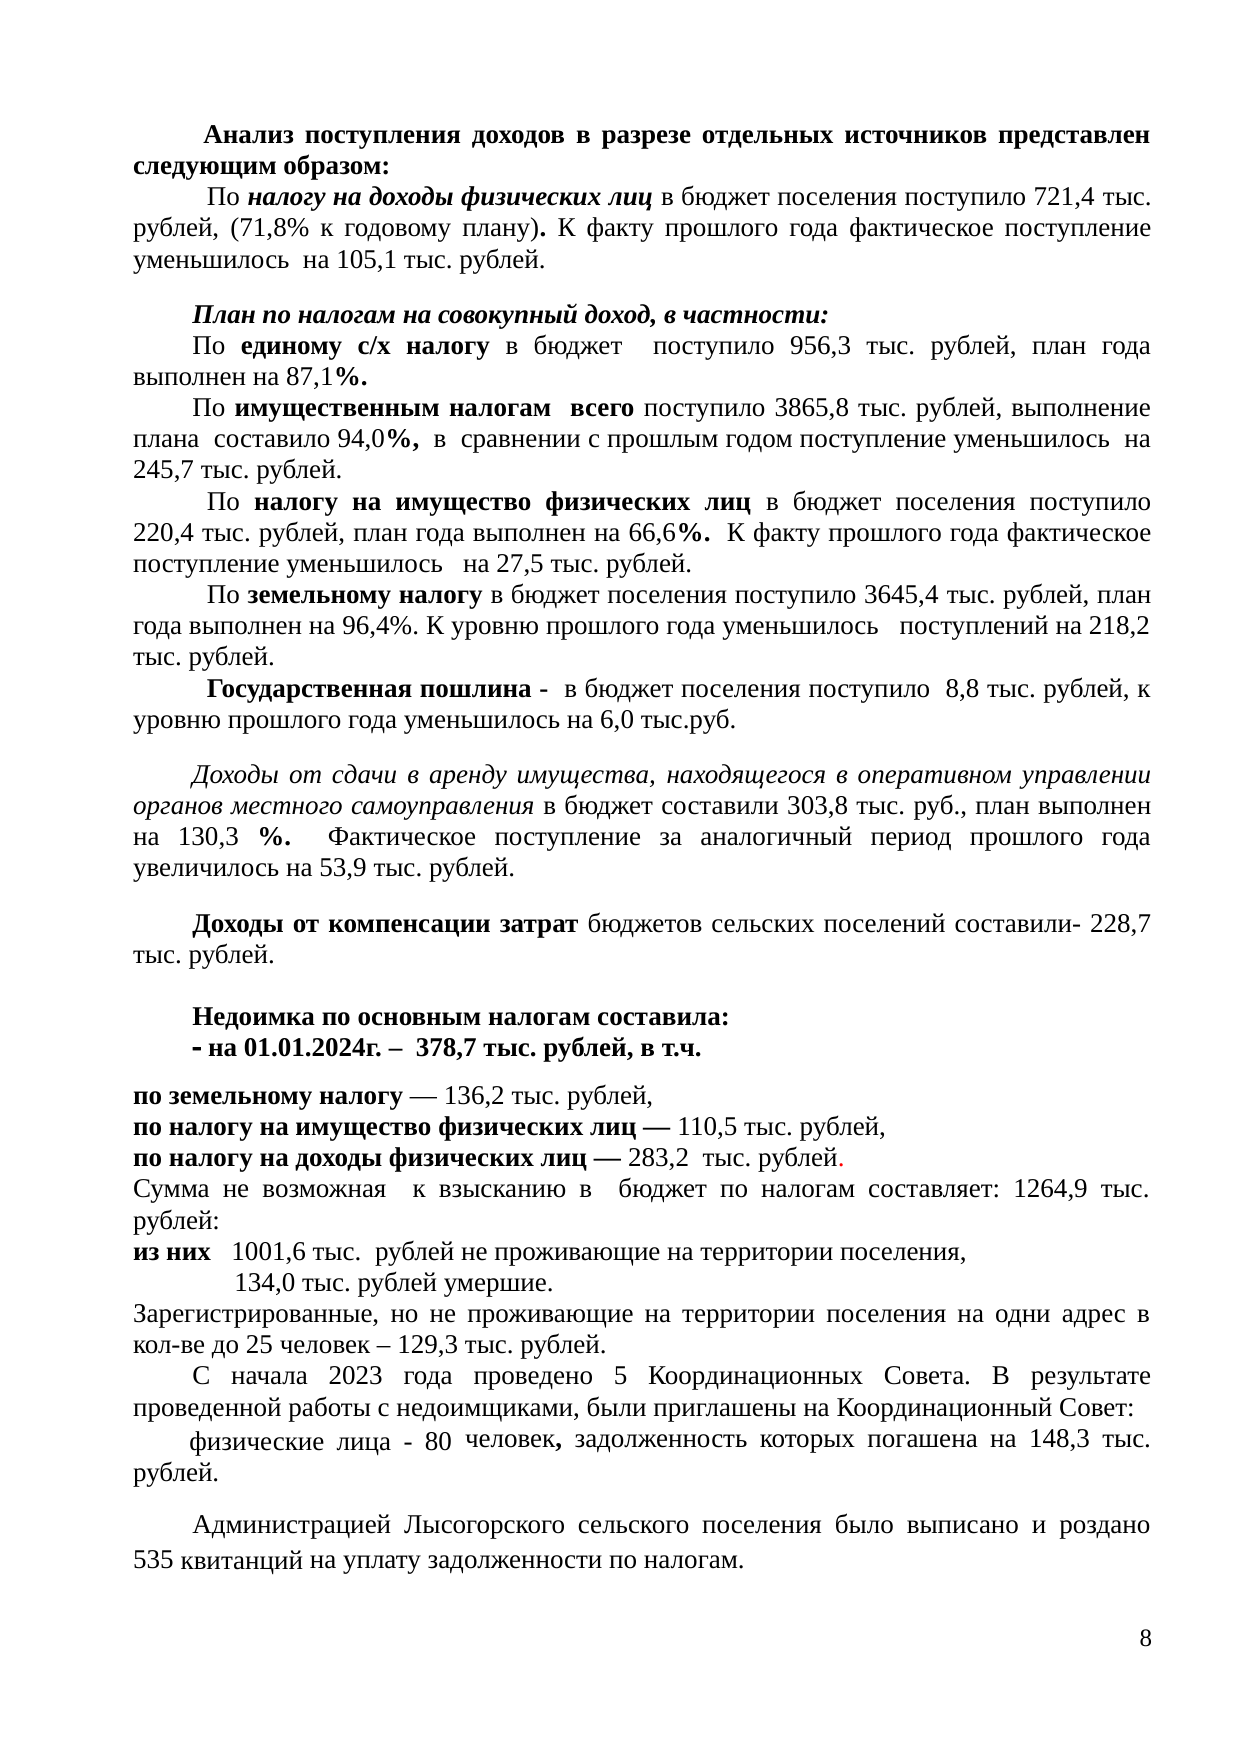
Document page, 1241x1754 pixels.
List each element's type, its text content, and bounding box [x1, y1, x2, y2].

text по земельному налогу — 136,2 тыс. рублей, [133, 1079, 1152, 1110]
text Недоимка по основным налогам составила: [133, 1000, 1152, 1031]
list физические лица - 80 человек, задолженность которых погашена на 148,3 тыс. рублей. [133, 1422, 1152, 1488]
text План по налогам на совокупный доход, в частности: [133, 298, 1152, 329]
list на 01.01.2024г. – 378,7 тыс. рублей, в т.ч. [133, 1031, 1152, 1062]
text С начала 2023 года проведено 5 Координационных Совета. В результате проведенной работы с недоимщиками, были приглашены на Координационный Совет: [133, 1359, 1152, 1422]
text По налогу на доходы физических лиц в бюджет поселения поступило 721,4 тыс. рублей, (71,8% к годовому плану). К факту прошлого года фактическое поступление уменьшилось на 105,1 тыс. рублей. [133, 180, 1152, 274]
text по налогу на доходы физических лиц — 283,2 тыс. рублей. [133, 1141, 1152, 1173]
text Сумма не возможная к взысканию в бюджет по налогам составляет: 1264,9 тыс. рублей: [133, 1173, 1152, 1235]
text По единому с/х налогу в бюджет поступило 956,3 тыс. рублей, план года выполнен на 87,1%. [133, 329, 1152, 391]
text По имущественным налогам всего поступило 3865,8 тыс. рублей, выполнение плана составило 94,0%, в сравнении с прошлым годом поступление уменьшилось на 245,7 тыс. рублей. [133, 391, 1152, 485]
text из них 1001,6 тыс. рублей не проживающие на территории поселения, [133, 1235, 1152, 1266]
text по налогу на имущество физических лиц — 110,5 тыс. рублей, [133, 1110, 1152, 1141]
text 134,0 тыс. рублей умершие. [133, 1266, 1152, 1297]
text Анализ поступления доходов в разрезе отдельных источников представлен следующим образом: [133, 118, 1152, 180]
text Администрацией Лысогорского сельского поселения было выписано и роздано 535 квитанций на уплату задолженности по налогам. [133, 1504, 1152, 1575]
text Доходы от компенсации затрат бюджетов сельских поселений составили- 228,7 тыс. рублей. [133, 907, 1152, 969]
text По земельному налогу в бюджет поселения поступило 3645,4 тыс. рублей, план года выполнен на 96,4%. К уровню прошлого года уменьшилось поступлений на 218,2 тыс. рублей. [133, 578, 1152, 672]
text Государственная пошлина - в бюджет поселения поступило 8,8 тыс. рублей, к уровню прошлого года уменьшилось на 6,0 тыс.руб. [133, 672, 1152, 734]
text По налогу на имущество физических лиц в бюджет поселения поступило 220,4 тыс. рублей, план года выполнен на 66,6%. К факту прошлого года фактическое поступление уменьшилось на 27,5 тыс. рублей. [133, 485, 1152, 578]
text Доходы от сдачи в аренду имущества, находящегося в оперативном управлении органов местного самоуправления в бюджет составили 303,8 тыс. руб., план выполнен на 130,3 %. Фактическое поступление за аналогичный период прошлого года увеличилось на 53,9 тыс. рублей. [133, 758, 1152, 883]
text Зарегистрированные, но не проживающие на территории поселения на одни адрес в кол-ве до 25 человек – 129,3 тыс. рублей. [133, 1297, 1152, 1359]
